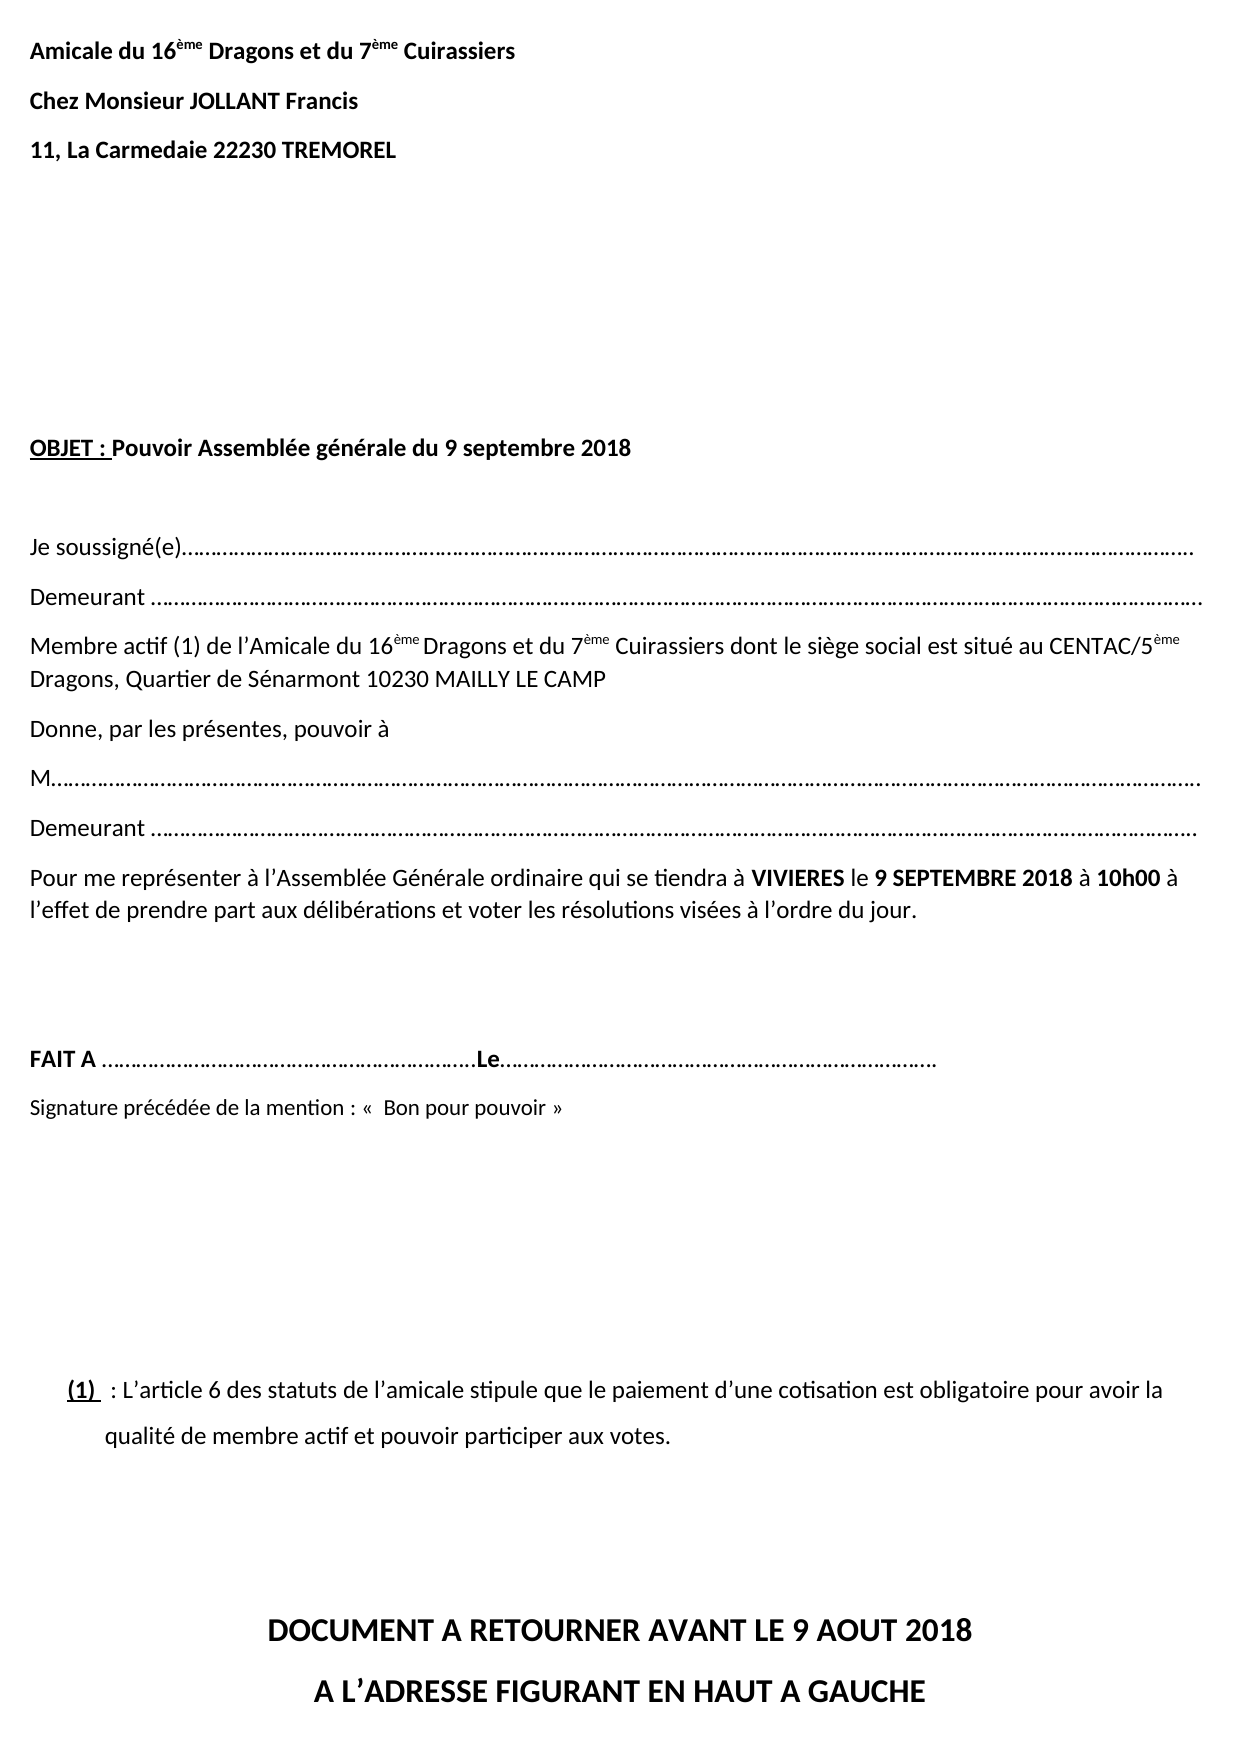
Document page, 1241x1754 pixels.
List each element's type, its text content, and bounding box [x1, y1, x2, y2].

text Chez Monsieur JOLLANT Francis [29, 85, 1211, 116]
text 11, La Carmedaie 22230 TREMOREL [29, 134, 1211, 165]
text Signature précédée de la mention : « Bon pour pouvoir » [29, 1093, 1211, 1121]
text M……………………………………………………………………………………………………………………………………………………………………………….. [29, 762, 1211, 793]
text Amicale du 16ème Dragons et du 7ème Cuirassiers [29, 35, 1211, 66]
text Demeurant ……………………………………………………………………………………………………………………………………………………………….. [29, 812, 1211, 843]
list : L’article 6 des statuts de l’amicale stipule que le paiement d’une cotisation est obligatoire pour avoir la qualité de membre actif et pouvoir participer aux votes. [67, 1374, 1211, 1450]
text Donne, par les présentes, pouvoir à [29, 713, 1211, 743]
text A L’ADRESSE FIGURANT EN HAUT A GAUCHE [29, 1669, 1211, 1710]
text OBJET : Pouvoir Assemblée générale du 9 septembre 2018 [29, 432, 1211, 463]
text Membre actif (1) de l’Amicale du 16ème Dragons et du 7ème Cuirassiers dont le siège social est situé au CENTAC/5ème Dragons, Quartier de Sénarmont 10230 MAILLY LE CAMP [29, 630, 1211, 694]
text FAIT A ………………………………………………………..Le…………………………………………………………………. [29, 1043, 1211, 1074]
text Je soussigné(e)………………………………………………………………………………………………………………………………………………………….. [29, 531, 1211, 562]
text Pour me représenter à l’Assemblée Générale ordinaire qui se tiendra à VIVIERES le 9 SEPTEMBRE 2018 à 10h00 à l’effet de prendre part aux délibérations et voter les résolutions visées à l’ordre du jour. [29, 862, 1211, 925]
text Demeurant ………………………………………………………………………………………………………………………………………………………………… [29, 581, 1211, 611]
text DOCUMENT A RETOURNER AVANT LE 9 AOUT 2018 [29, 1609, 1211, 1650]
